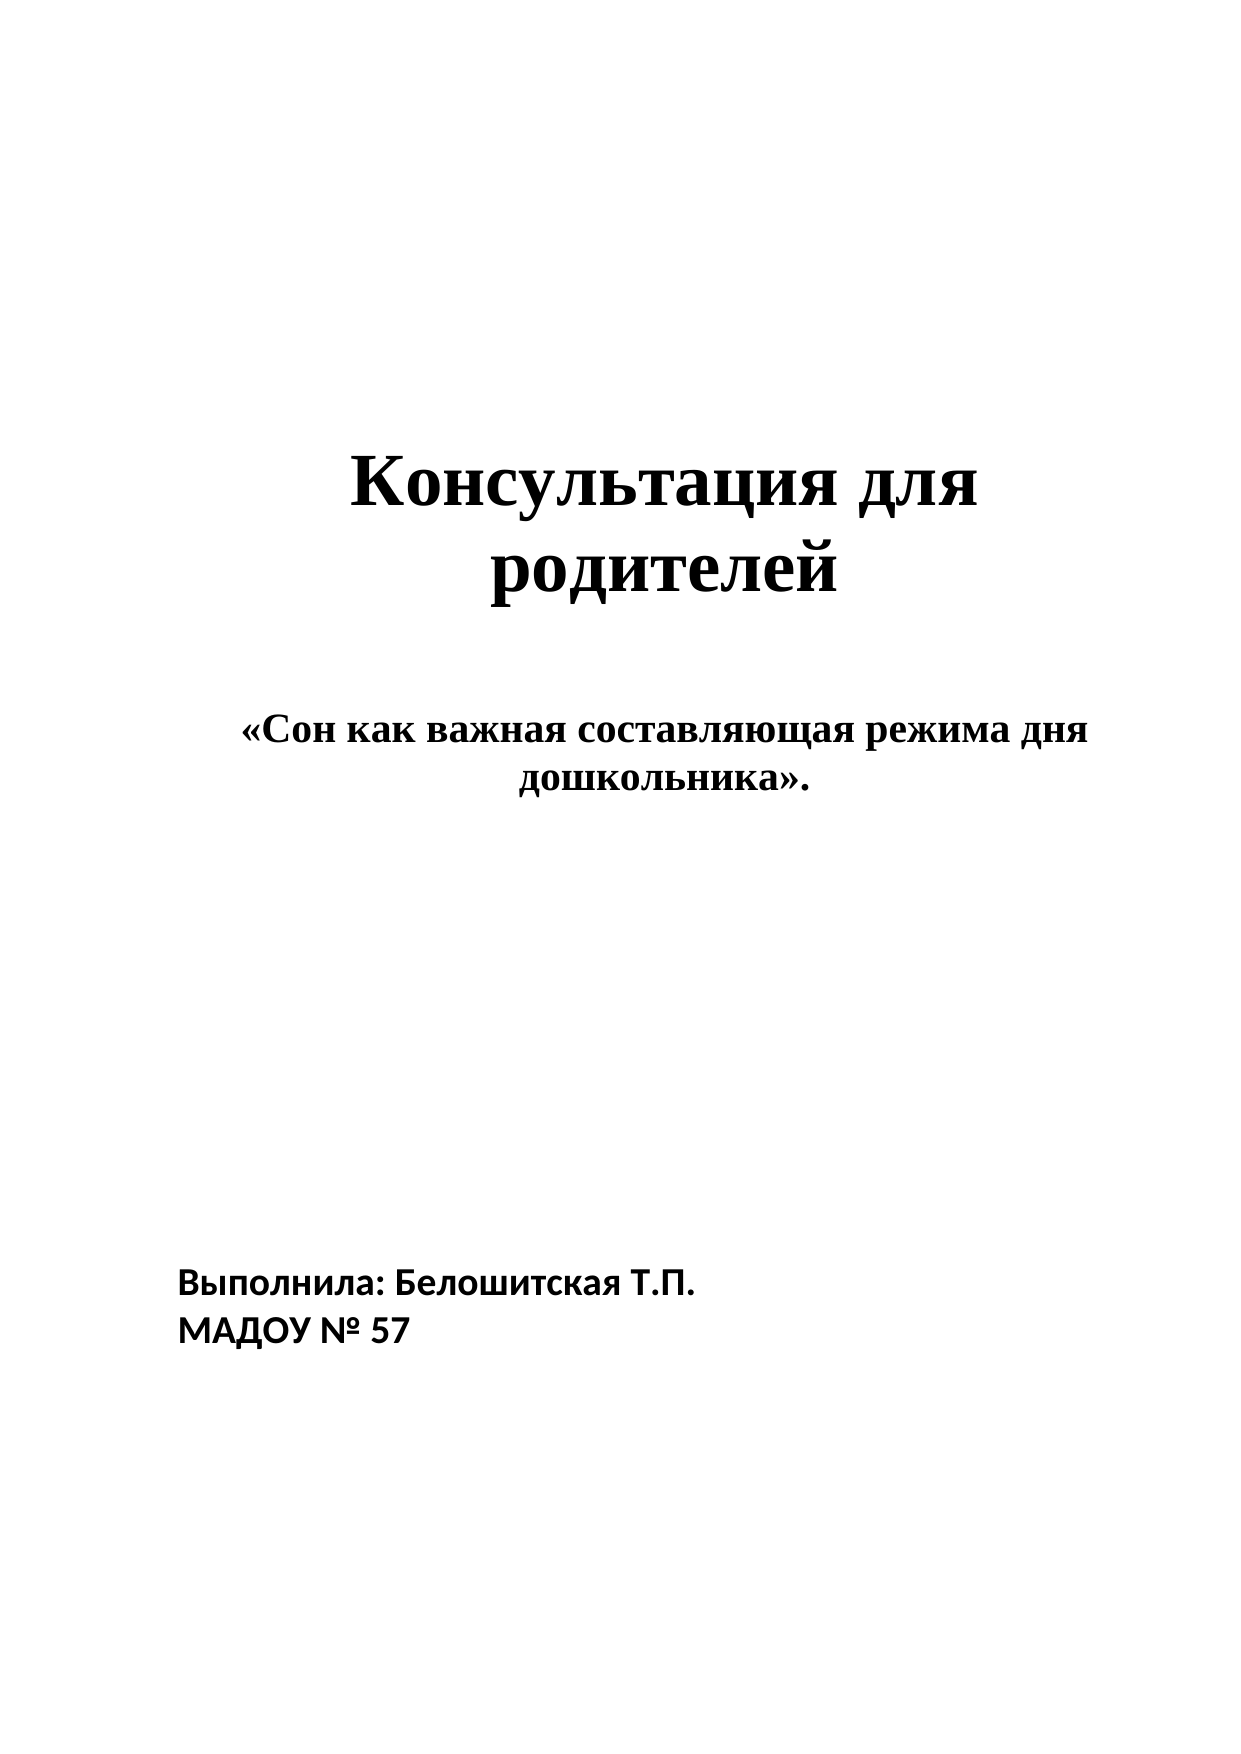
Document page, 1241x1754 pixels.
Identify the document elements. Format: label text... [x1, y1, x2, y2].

text Консультация для родителей [177, 435, 1152, 607]
text «Сон как важная составляющая режима дня дошкольника». [177, 703, 1152, 799]
text МАДОУ № 57 [177, 1305, 1152, 1353]
text Выполнила: Белошитская Т.П. [177, 1257, 1152, 1305]
